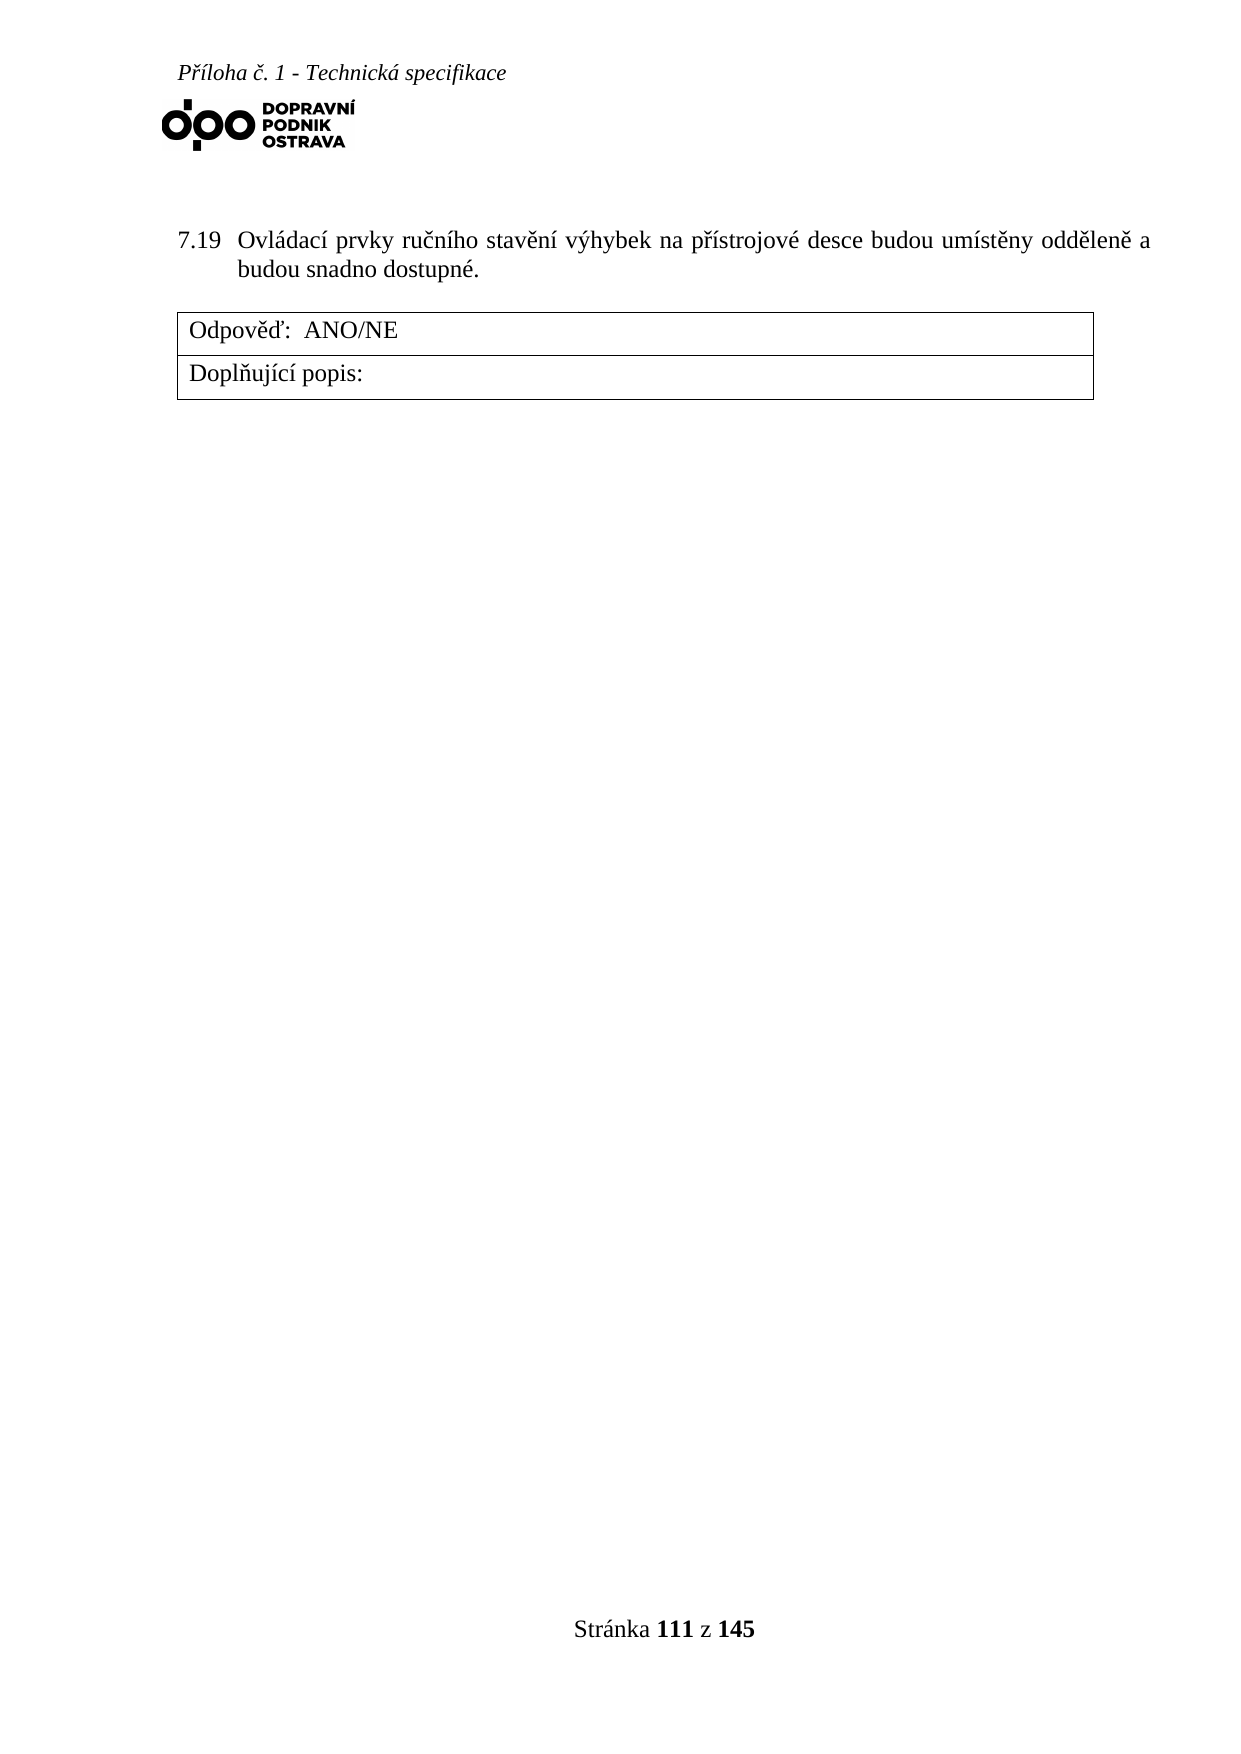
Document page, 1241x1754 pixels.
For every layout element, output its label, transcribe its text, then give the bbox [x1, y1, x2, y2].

list Ovládací prvky ručního stavění výhybek na přístrojové desce budou umístěny odděleně a budou snadno dostupné. [177, 226, 1152, 283]
table_cell Doplňující popis: [178, 356, 1093, 399]
picture [162, 99, 356, 151]
table_header Odpověď: ANO/NE [178, 313, 1093, 355]
